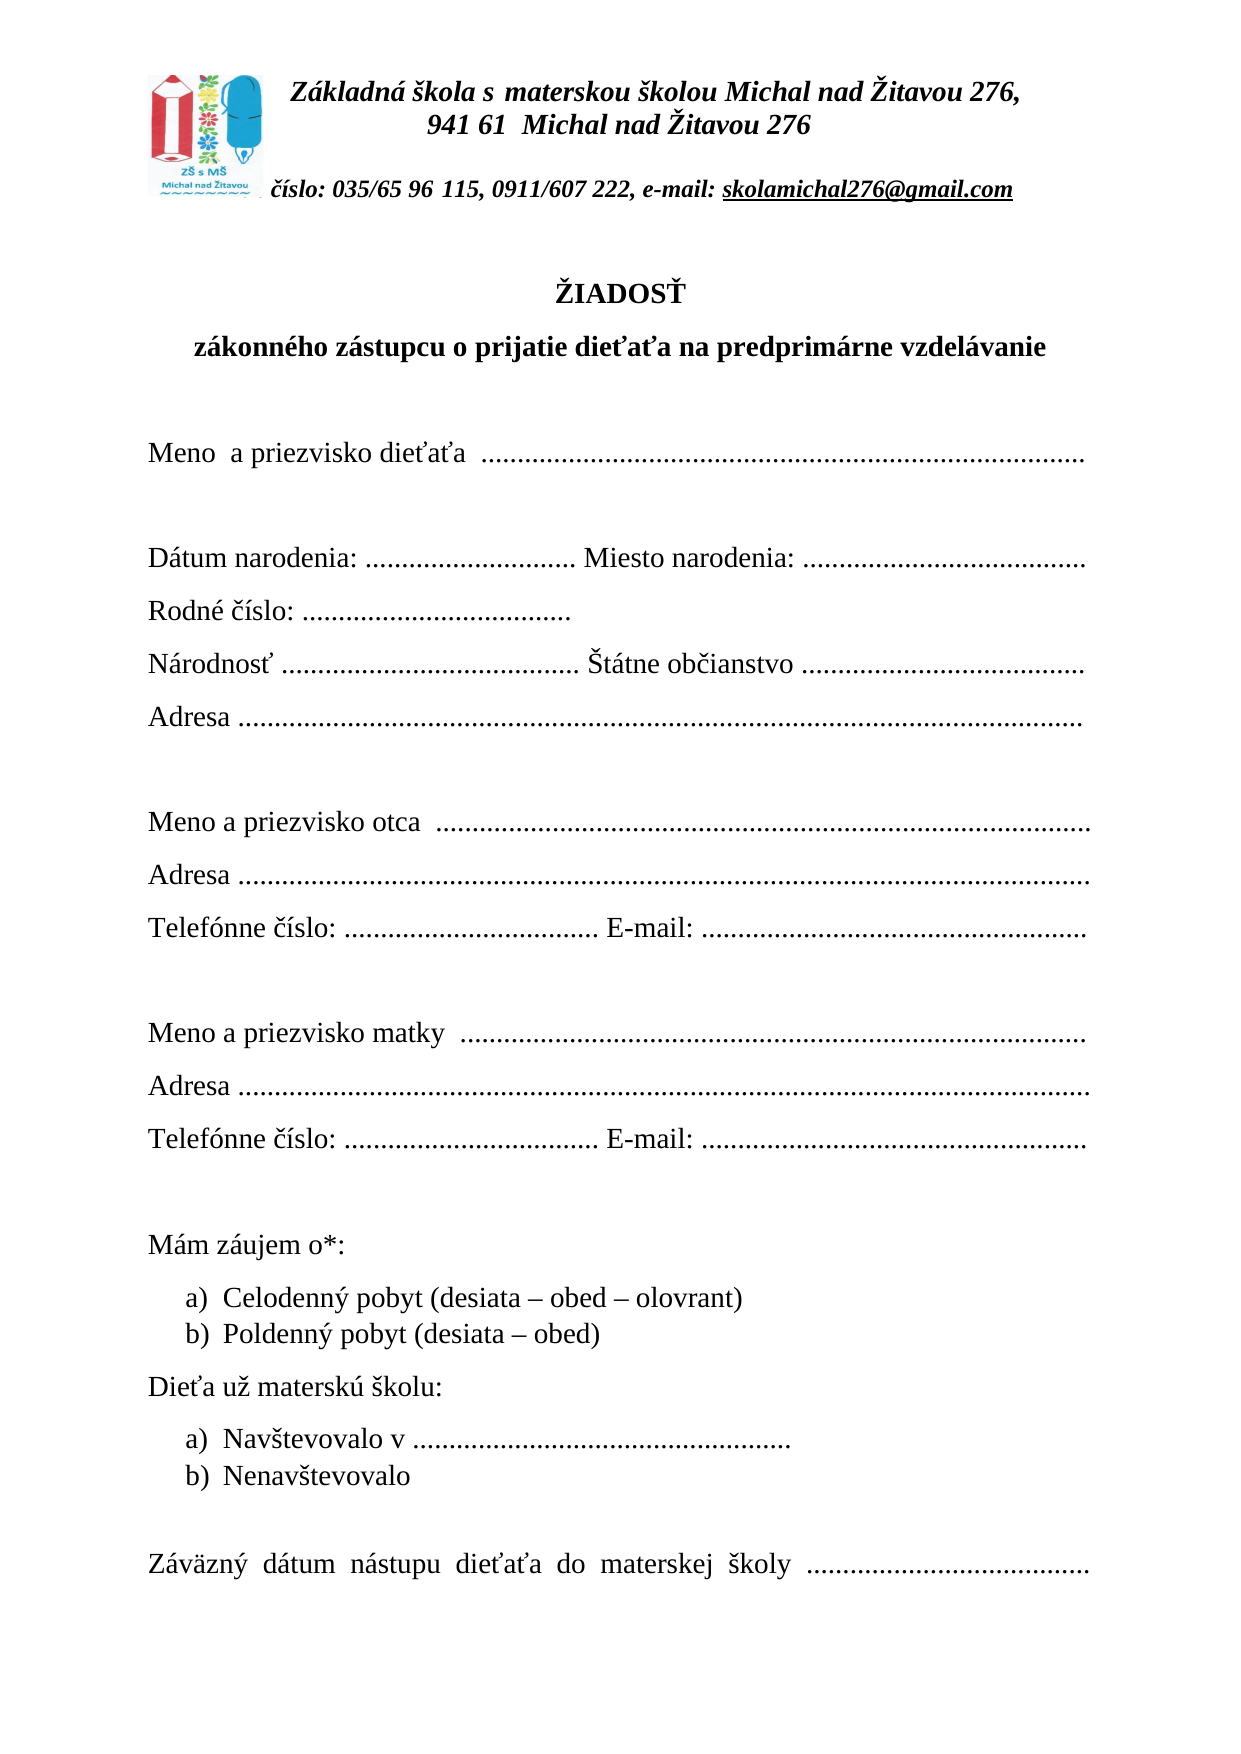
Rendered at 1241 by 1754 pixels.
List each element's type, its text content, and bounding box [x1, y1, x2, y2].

text Rodné číslo: ..................................... [148, 593, 1093, 627]
text Dátum narodenia: ............................. Miesto narodenia: ....................................... [148, 540, 1093, 574]
list Celodenný pobyt (desiata – obed – olovrant) [185, 1280, 1093, 1313]
text Dieťa už materskú školu: [148, 1369, 1093, 1402]
text Telefónne číslo: ................................... E-mail: ..................................................... [148, 910, 1093, 943]
text Mám záujem o*: [148, 1227, 1093, 1260]
text Adresa .................................................................................................................... [148, 699, 1093, 732]
text Adresa ..................................................................................................................... [148, 857, 1093, 891]
list Poldenný pobyt (desiata – obed) [185, 1316, 1093, 1349]
text Meno a priezvisko matky ...................................................................................... [148, 1016, 1093, 1049]
text Telefónne číslo: ................................... E-mail: ..................................................... [148, 1121, 1093, 1155]
text Národnosť ......................................... Štátne občianstvo ....................................... [148, 646, 1093, 679]
text ŽIADOSŤ [148, 276, 1093, 310]
list Nenavštevovalo [185, 1458, 1093, 1491]
text Adresa ..................................................................................................................... [148, 1068, 1093, 1102]
picture [147, 75, 264, 197]
text zákonného zástupcu o prijatie dieťaťa na predprimárne vzdelávanie [148, 329, 1093, 363]
text Meno a priezvisko otca .......................................................................................... [148, 804, 1093, 838]
text Meno a priezvisko dieťaťa ................................................................................... [148, 435, 1093, 468]
list Navštevovalo v .................................................... [185, 1421, 1093, 1455]
text Záväzný dátum nástupu dieťaťa do materskej školy ....................................... [148, 1547, 1093, 1580]
